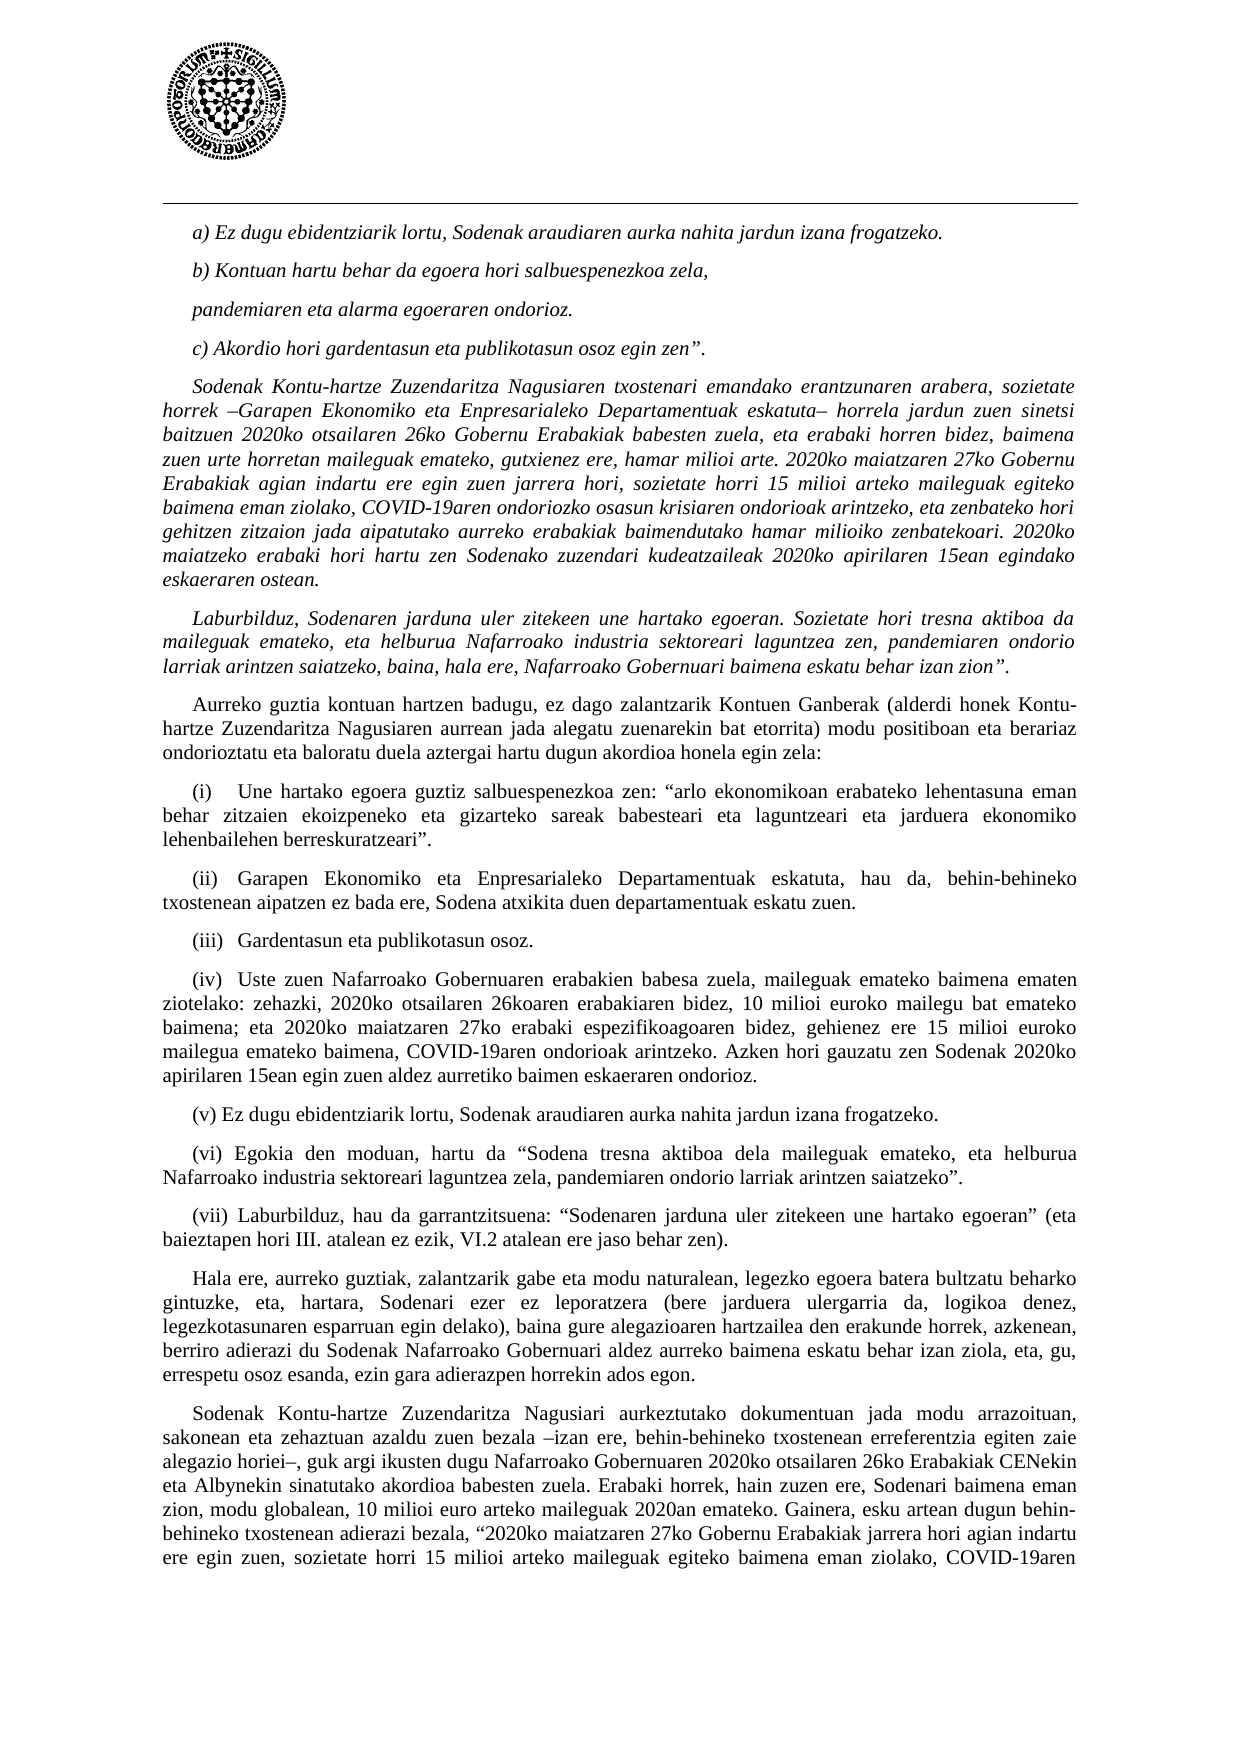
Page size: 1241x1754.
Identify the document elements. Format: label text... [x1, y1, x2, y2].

text c) Akordio hori gardentasun eta publikotasun osoz egin zen”. [162, 336, 1078, 360]
text (vi) Egokia den moduan, hartu da “Sodena tresna aktiboa dela maileguak emateko, eta helburua Nafarroako industria sektoreari laguntzea zela, pandemiaren ondorio larriak arintzen saiatzeko”. [162, 1141, 1078, 1189]
text (iii) Gardentasun eta publikotasun osoz. [162, 928, 1078, 952]
text a) Ez dugu ebidentziarik lortu, Sodenak araudiaren aurka nahita jardun izana frogatzeko. [162, 220, 1078, 244]
text Aurreko guztia kontuan hartzen badugu, ez dago zalantzarik Kontuen Ganberak (alderdi honek Kontu-hartze Zuzendaritza Nagusiaren aurrean jada alegatu zuenarekin bat etorrita) modu positiboan eta berariaz ondorioztatu eta baloratu duela aztergai hartu dugun akordioa honela egin zela: [162, 692, 1078, 764]
text b) Kontuan hartu behar da egoera hori salbuespenezkoa zela, [162, 258, 1078, 282]
text Laburbilduz, Sodenaren jarduna uler zitekeen une hartako egoeran. Sozietate hori tresna aktiboa da maileguak emateko, eta helburua Nafarroako industria sektoreari laguntzea zen, pandemiaren ondorio larriak arintzen saiatzeko, baina, hala ere, Nafarroako Gobernuari baimena eskatu behar izan zion”. [162, 605, 1078, 678]
text (v) Ez dugu ebidentziarik lortu, Sodenak araudiaren aurka nahita jardun izana frogatzeko. [162, 1102, 1078, 1126]
text pandemiaren eta alarma egoeraren ondorioz. [162, 297, 1078, 321]
text (ii) Garapen Ekonomiko eta Enpresarialeko Departamentuak eskatuta, hau da, behin-behineko txostenean aipatzen ez bada ere, Sodena atxikita duen departamentuak eskatu zuen. [162, 866, 1078, 914]
text Sodenak Kontu-hartze Zuzendaritza Nagusiaren txostenari emandako erantzunaren arabera, sozietate horrek –Garapen Ekonomiko eta Enpresarialeko Departamentuak eskatuta– horrela jardun zuen sinetsi baitzuen 2020ko otsailaren 26ko Gobernu Erabakiak babesten zuela, eta erabaki horren bidez, baimena zuen urte horretan maileguak emateko, gutxienez ere, hamar milioi arte. 2020ko maiatzaren 27ko Gobernu Erabakiak agian indartu ere egin zuen jarrera hori, sozietate horri 15 milioi arteko maileguak egiteko baimena eman ziolako, COVID-19aren ondoriozko osasun krisiaren ondorioak arintzeko, eta zenbateko hori gehitzen zitzaion jada aipatutako aurreko erabakiak baimendutako hamar milioiko zenbatekoari. 2020ko maiatzeko erabaki hori hartu zen Sodenako zuzendari kudeatzaileak 2020ko apirilaren 15ean egindako eskaeraren ostean. [162, 374, 1078, 591]
text (i) Une hartako egoera guztiz salbuespenezkoa zen: “arlo ekonomikoan erabateko lehentasuna eman behar zitzaien ekoizpeneko eta gizarteko sareak babesteari eta laguntzeari eta jarduera ekonomiko lehenbailehen berreskuratzeari”. [162, 779, 1078, 851]
text (iv) Uste zuen Nafarroako Gobernuaren erabakien babesa zuela, maileguak emateko baimena ematen ziotelako: zehazki, 2020ko otsailaren 26koaren erabakiaren bidez, 10 milioi euroko mailegu bat emateko baimena; eta 2020ko maiatzaren 27ko erabaki espezifikoagoaren bidez, gehienez ere 15 milioi euroko mailegua emateko baimena, COVID-19aren ondorioak arintzeko. Azken hori gauzatu zen Sodenak 2020ko apirilaren 15ean egin zuen aldez aurretiko baimen eskaeraren ondorioz. [162, 967, 1078, 1087]
text Hala ere, aurreko guztiak, zalantzarik gabe eta modu naturalean, legezko egoera batera bultzatu beharko gintuzke, eta, hartara, Sodenari ezer ez leporatzera (bere jarduera ulergarria da, logikoa denez, legezkotasunaren esparruan egin delako), baina gure alegazioaren hartzailea den erakunde horrek, azkenean, berriro adierazi du Sodenak Nafarroako Gobernuari aldez aurreko baimena eskatu behar izan ziola, eta, gu, errespetu osoz esanda, ezin gara adierazpen horrekin ados egon. [162, 1266, 1078, 1386]
picture [162, 38, 289, 164]
text (vii) Laburbilduz, hau da garrantzitsuena: “Sodenaren jarduna uler zitekeen une hartako egoeran” (eta baieztapen hori III. atalean ez ezik, VI.2 atalean ere jaso behar zen). [162, 1203, 1078, 1251]
